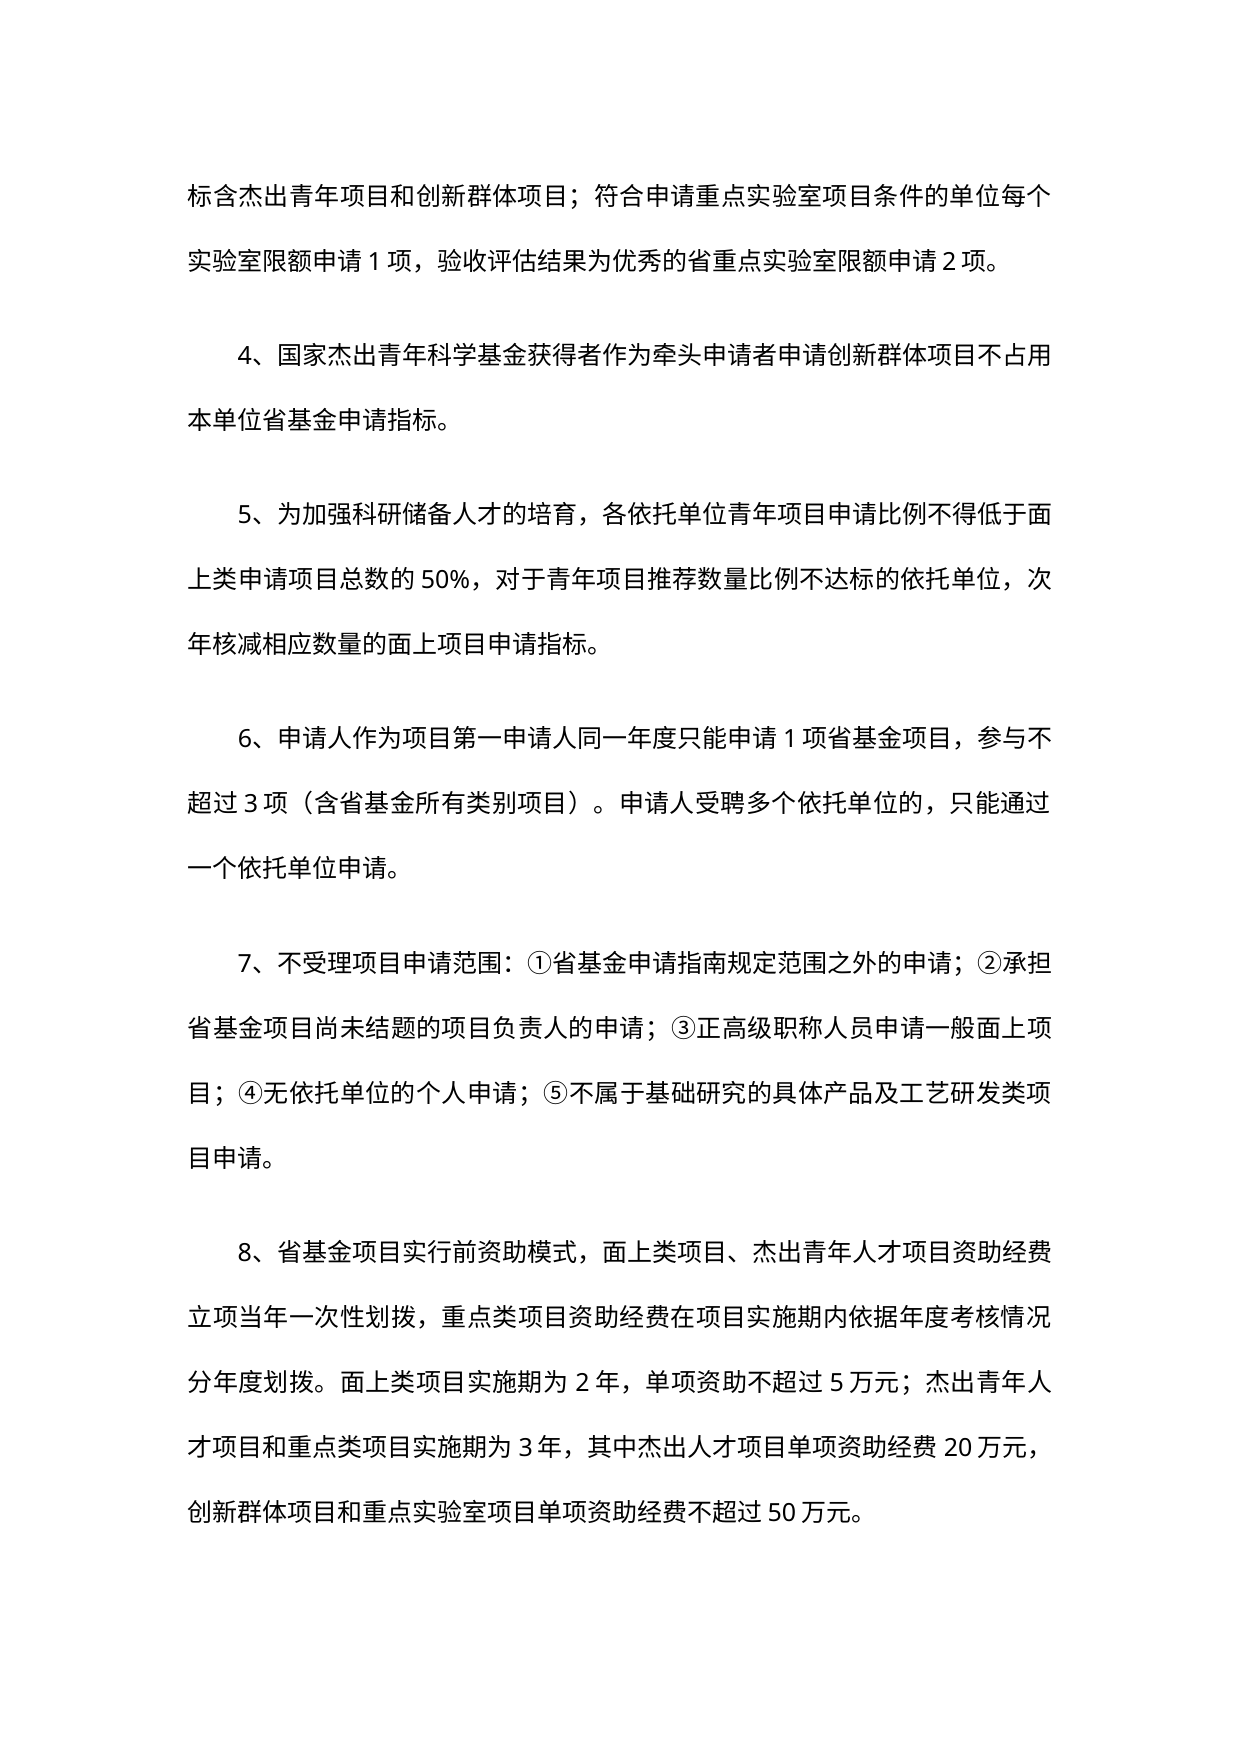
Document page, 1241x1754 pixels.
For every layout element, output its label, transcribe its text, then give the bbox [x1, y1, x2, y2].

text 5、为加强科研储备人才的培育，各依托单位青年项目申请比例不得低于面上类申请项目总数的50%，对于青年项目推荐数量比例不达标的依托单位，次年核减相应数量的面上项目申请指标。 [187, 480, 1053, 675]
text 8、省基金项目实行前资助模式，面上类项目、杰出青年人才项目资助经费立项当年一次性划拨，重点类项目资助经费在项目实施期内依据年度考核情况分年度划拨。面上类项目实施期为2年，单项资助不超过5万元；杰出青年人才项目和重点类项目实施期为3年，其中杰出人才项目单项资助经费20万元，创新群体项目和重点实验室项目单项资助经费不超过50万元。 [187, 1218, 1053, 1543]
text 7、不受理项目申请范围：①省基金申请指南规定范围之外的申请；②承担省基金项目尚未结题的项目负责人的申请；③正高级职称人员申请一般面上项目；④无依托单位的个人申请；⑤不属于基础研究的具体产品及工艺研发类项目申请。 [187, 929, 1053, 1189]
text 4、国家杰出青年科学基金获得者作为牵头申请者申请创新群体项目不占用本单位省基金申请指标。 [187, 321, 1053, 451]
text 6、申请人作为项目第一申请人同一年度只能申请1项省基金项目，参与不超过3项（含省基金所有类别项目）。申请人受聘多个依托单位的，只能通过一个依托单位申请。 [187, 704, 1053, 899]
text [187, 162, 1053, 292]
